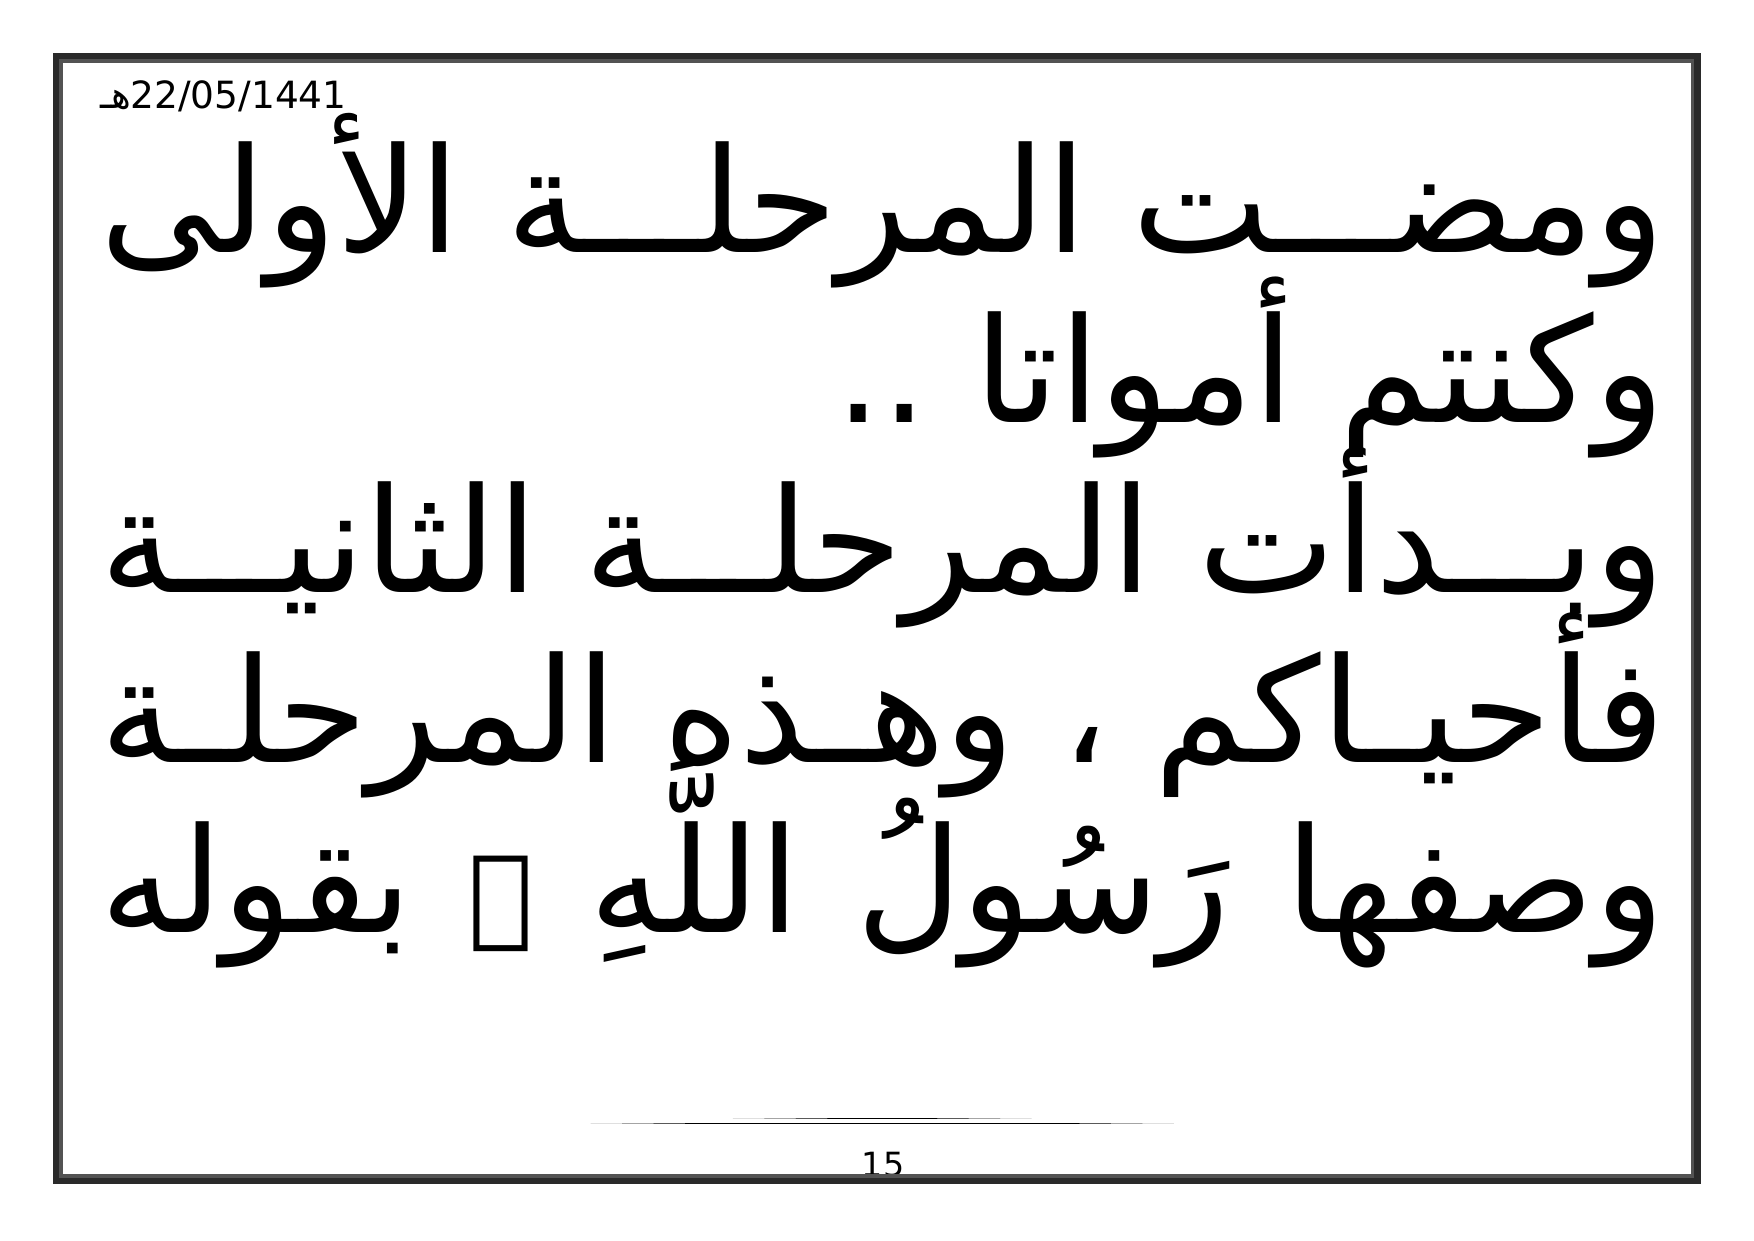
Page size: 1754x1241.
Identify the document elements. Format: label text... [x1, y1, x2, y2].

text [100, 457, 1665, 966]
text ومضت المرحلة الأولى وكنتم أمواتا .. [100, 117, 1665, 457]
